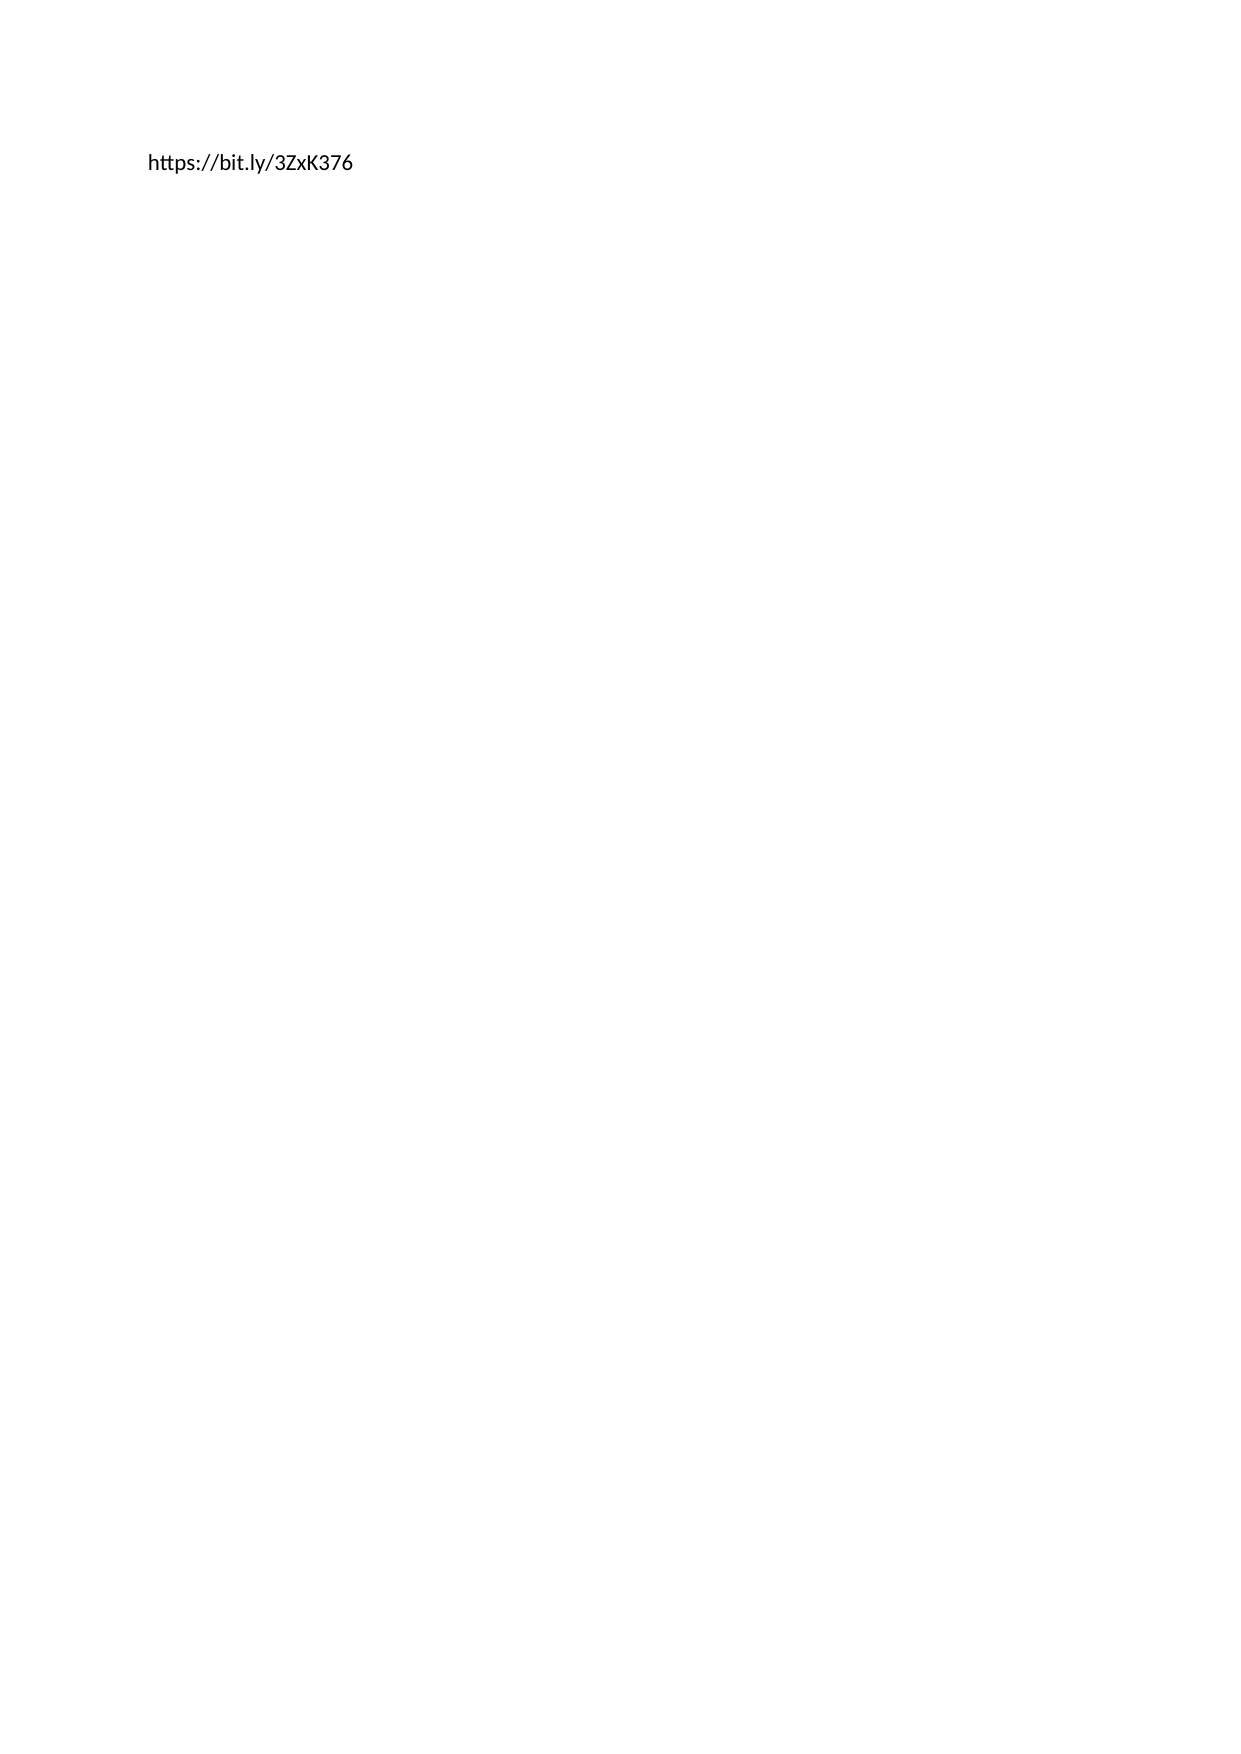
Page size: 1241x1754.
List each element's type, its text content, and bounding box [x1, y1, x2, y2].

text https://bit.ly/3ZxK376 [148, 148, 1093, 176]
